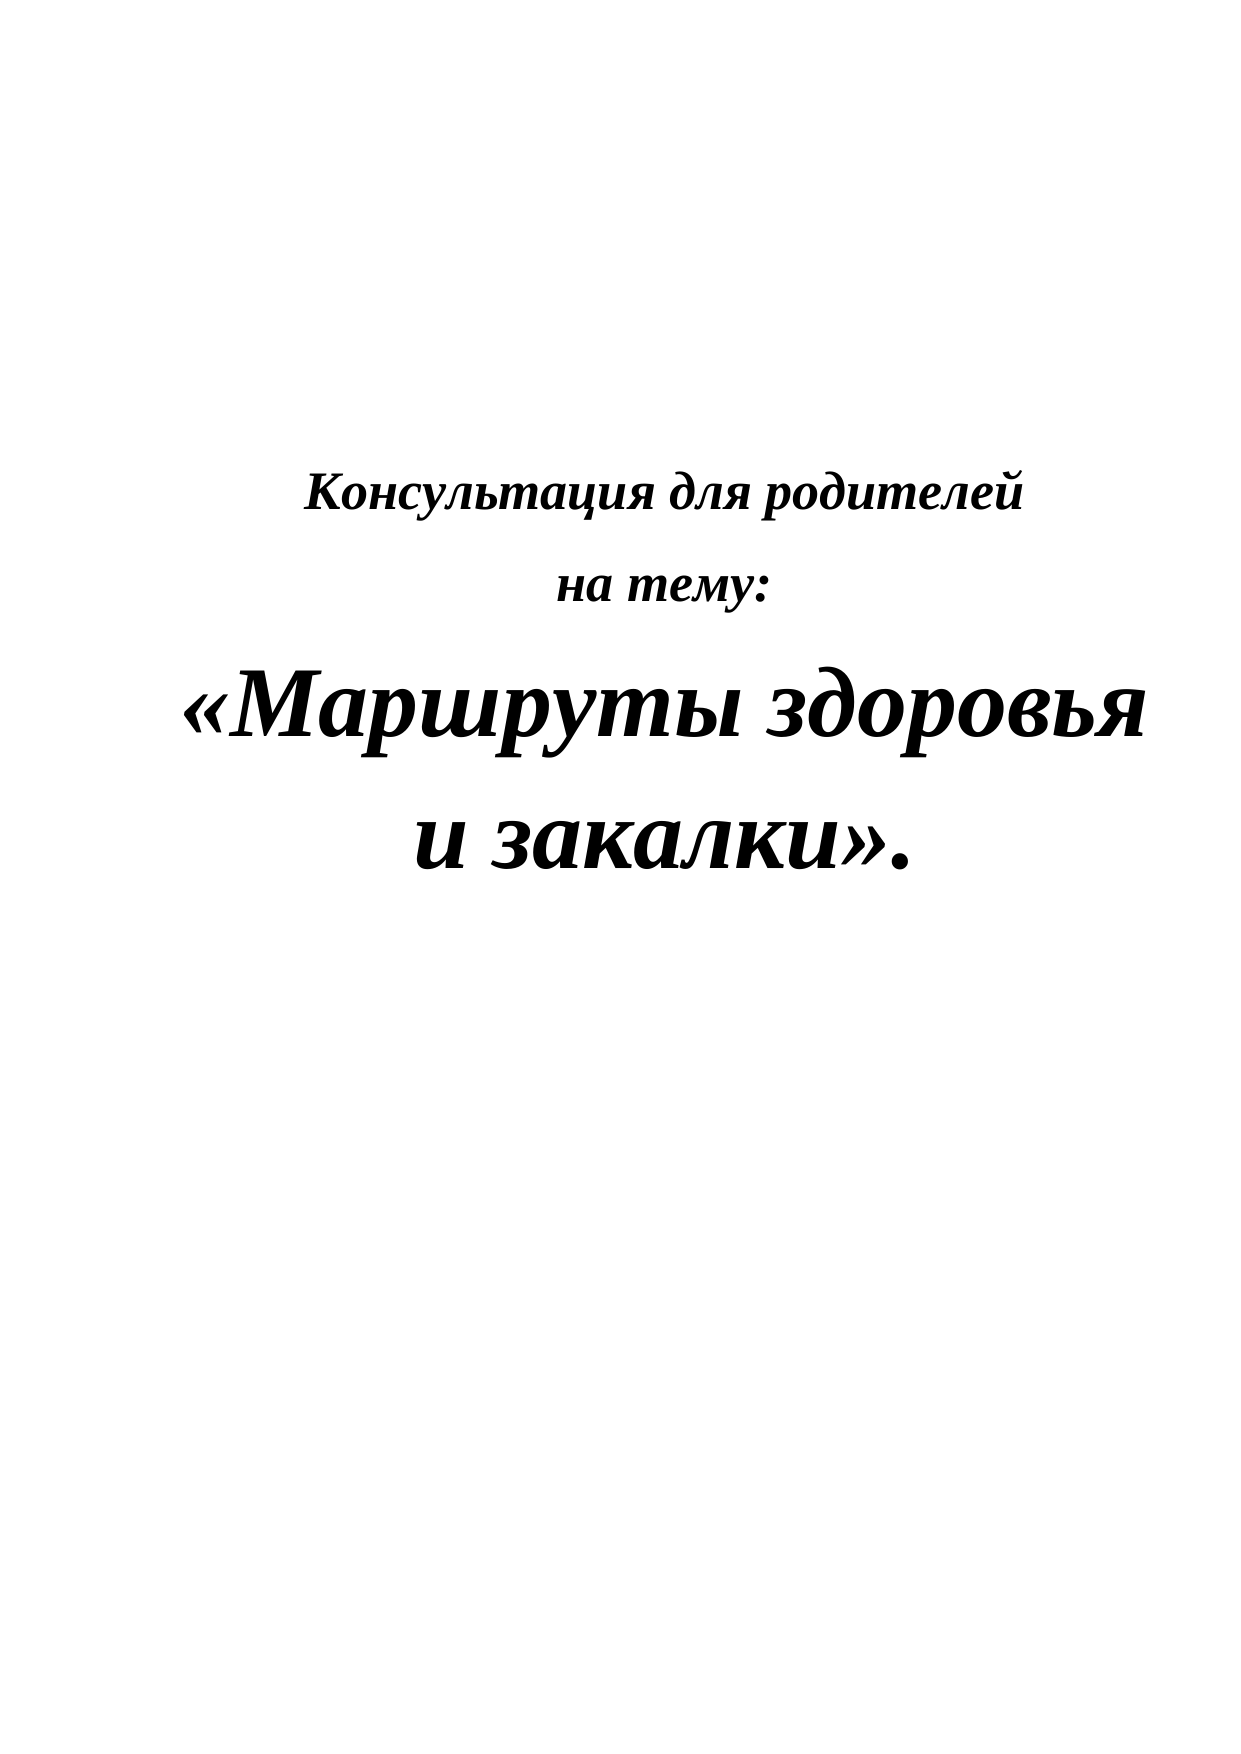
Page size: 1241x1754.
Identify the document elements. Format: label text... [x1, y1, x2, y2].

text «Маршруты здоровья и закалки». [177, 643, 1152, 891]
text на тему: [177, 551, 1152, 613]
text Консультация для родителей [177, 458, 1152, 521]
